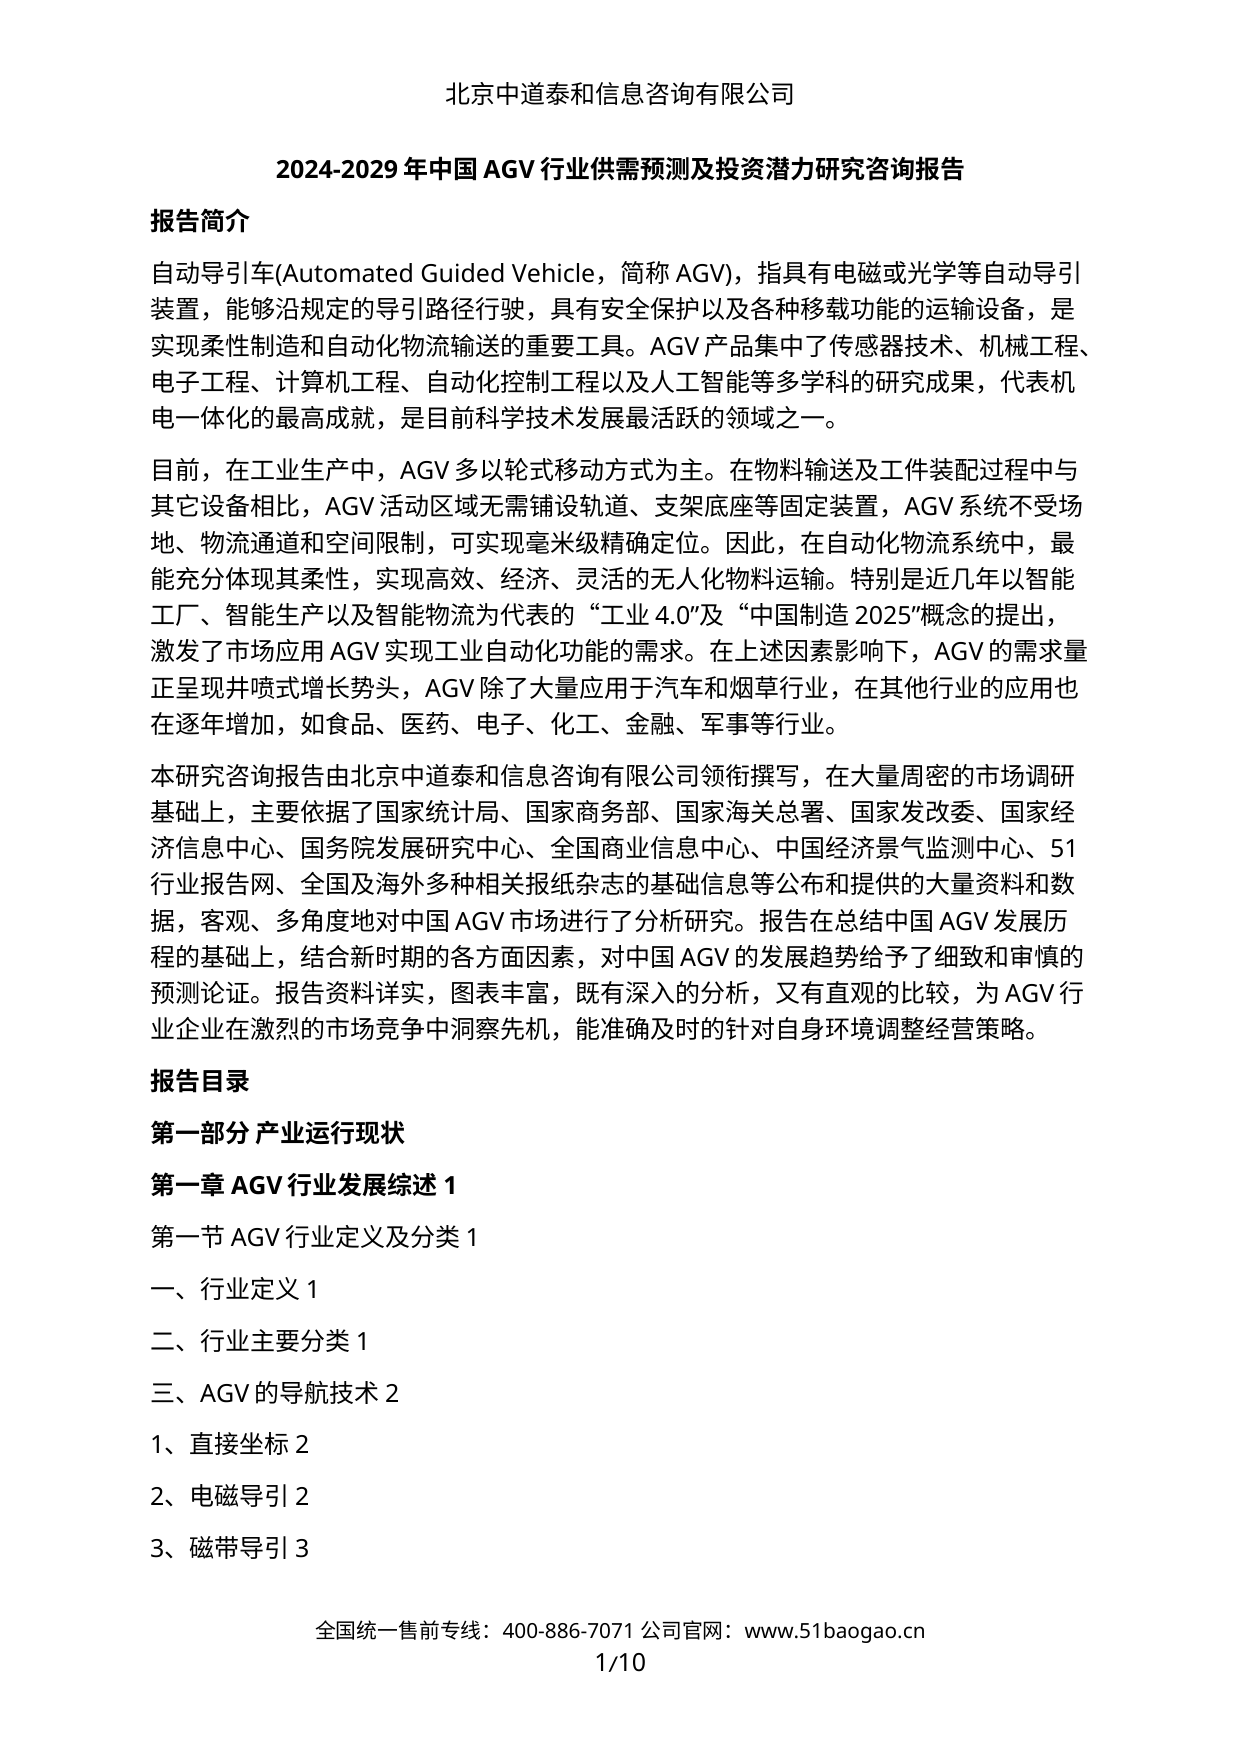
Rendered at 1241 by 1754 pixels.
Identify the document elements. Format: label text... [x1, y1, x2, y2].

text 3、磁带导引 3 [150, 1529, 1090, 1565]
text 第一章 AGV行业发展综述 1 [150, 1166, 1090, 1202]
text 自动导引车(Automated Guided Vehicle，简称AGV)，指具有电磁或光学等自动导引装置，能够沿规定的导引路径行驶，具有安全保护以及各种移载功能的运输设备，是实现柔性制造和自动化物流输送的重要工具。AGV产品集中了传感器技术、机械工程、电子工程、计算机工程、自动化控制工程以及人工智能等多学科的研究成果，代表机电一体化的最高成就，是目前科学技术发展最活跃的领域之一。 [150, 254, 1090, 435]
text 第一节 AGV行业定义及分类 1 [150, 1217, 1090, 1254]
text 2、电磁导引 2 [150, 1477, 1090, 1513]
text 目前，在工业生产中，AGV多以轮式移动方式为主。在物料输送及工件装配过程中与其它设备相比，AGV活动区域无需铺设轨道、支架底座等固定装置，AGV系统不受场地、物流通道和空间限制，可实现毫米级精确定位。因此，在自动化物流系统中，最能充分体现其柔性，实现高效、经济、灵活的无人化物料运输。特别是近几年以智能工厂、智能生产以及智能物流为代表的“工业4.0”及“中国制造2025”概念的提出，激发了市场应用AGV实现工业自动化功能的需求。在上述因素影响下，AGV的需求量正呈现井喷式增长势头，AGV除了大量应用于汽车和烟草行业，在其他行业的应用也在逐年增加，如食品、医药、电子、化工、金融、军事等行业。 [150, 451, 1090, 741]
text 二、行业主要分类 1 [150, 1321, 1090, 1357]
text 第一部分 产业运行现状 [150, 1114, 1090, 1150]
text 报告简介 [150, 202, 1090, 238]
text 三、AGV的导航技术 2 [150, 1373, 1090, 1409]
text 一、行业定义 1 [150, 1269, 1090, 1306]
text 1、直接坐标 2 [150, 1425, 1090, 1461]
text 报告目录 [150, 1062, 1090, 1098]
text 本研究咨询报告由北京中道泰和信息咨询有限公司领衔撰写，在大量周密的市场调研基础上，主要依据了国家统计局、国家商务部、国家海关总署、国家发改委、国家经济信息中心、国务院发展研究中心、全国商业信息中心、中国经济景气监测中心、51行业报告网、全国及海外多种相关报纸杂志的基础信息等公布和提供的大量资料和数据，客观、多角度地对中国AGV市场进行了分析研究。报告在总结中国AGV发展历程的基础上，结合新时期的各方面因素，对中国AGV的发展趋势给予了细致和审慎的预测论证。报告资料详实，图表丰富，既有深入的分析，又有直观的比较，为AGV行业企业在激烈的市场竞争中洞察先机，能准确及时的针对自身环境调整经营策略。 [150, 756, 1090, 1046]
text 2024-2029年中国AGV行业供需预测及投资潜力研究咨询报告 [150, 150, 1090, 186]
